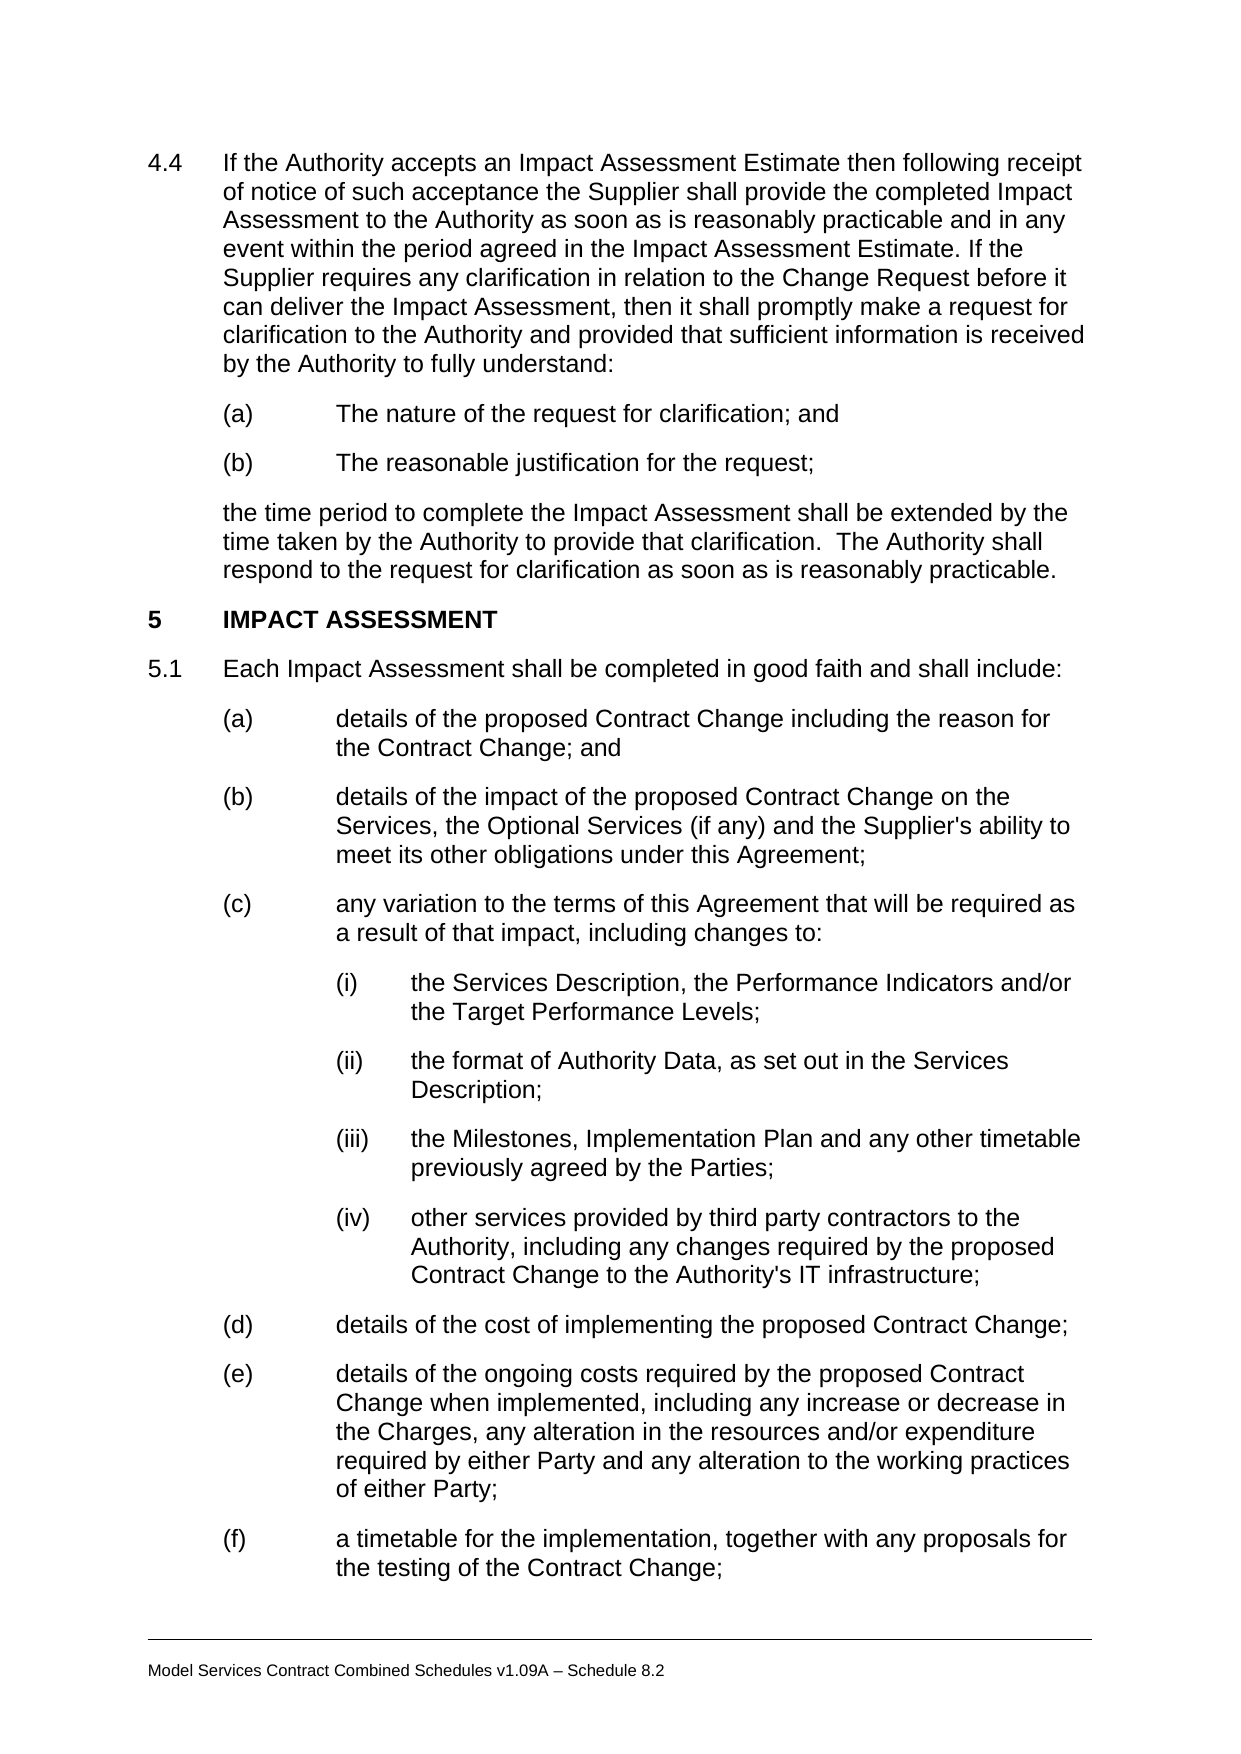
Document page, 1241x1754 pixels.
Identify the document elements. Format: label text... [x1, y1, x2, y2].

text The nature of the request for clarification; and [223, 398, 1092, 427]
text Each Impact Assessment shall be completed in good faith and shall include: [148, 654, 1092, 683]
text the format of Authority Data, as set out in the Services Description; [336, 1046, 1092, 1103]
text a timetable for the implementation, together with any proposals for the testing of the Contract Change; [223, 1524, 1092, 1581]
text the Services Description, the Performance Indicators and/or the Target Performance Levels; [336, 968, 1092, 1025]
text details of the cost of implementing the proposed Contract Change; [223, 1310, 1092, 1338]
text If the Authority accepts an Impact Assessment Estimate then following receipt of notice of such acceptance the Supplier shall provide the completed Impact Assessment to the Authority as soon as is reasonably practicable and in any event within the period agreed in the Impact Assessment Estimate. If the Supplier requires any clarification in relation to the Change Request before it can deliver the Impact Assessment, then it shall promptly make a request for clarification to the Authority and provided that sufficient information is received by the Authority to fully understand: [148, 148, 1092, 378]
text other services provided by third party contractors to the Authority, including any changes required by the proposed Contract Change to the Authority's IT infrastructure; [336, 1203, 1092, 1289]
text any variation to the terms of this Agreement that will be required as a result of that impact, including changes to: [223, 889, 1092, 947]
text The reasonable justification for the request; [223, 448, 1092, 477]
text the Milestones, Implementation Plan and any other timetable previously agreed by the Parties; [336, 1124, 1092, 1182]
text IMPACT ASSESSMENT [148, 605, 1092, 633]
text the time period to complete the Impact Assessment shall be extended by the time taken by the Authority to provide that clarification. The Authority shall respond to the request for clarification as soon as is reasonably practicable. [223, 498, 1092, 584]
text details of the ongoing costs required by the proposed Contract Change when implemented, including any increase or decrease in the Charges, any alteration in the resources and/or expenditure required by either Party and any alteration to the working practices of either Party; [223, 1359, 1092, 1503]
text details of the proposed Contract Change including the reason for the Contract Change; and [223, 704, 1092, 761]
text details of the impact of the proposed Contract Change on the Services, the Optional Services (if any) and the Supplier's ability to meet its other obligations under this Agreement; [223, 782, 1092, 868]
